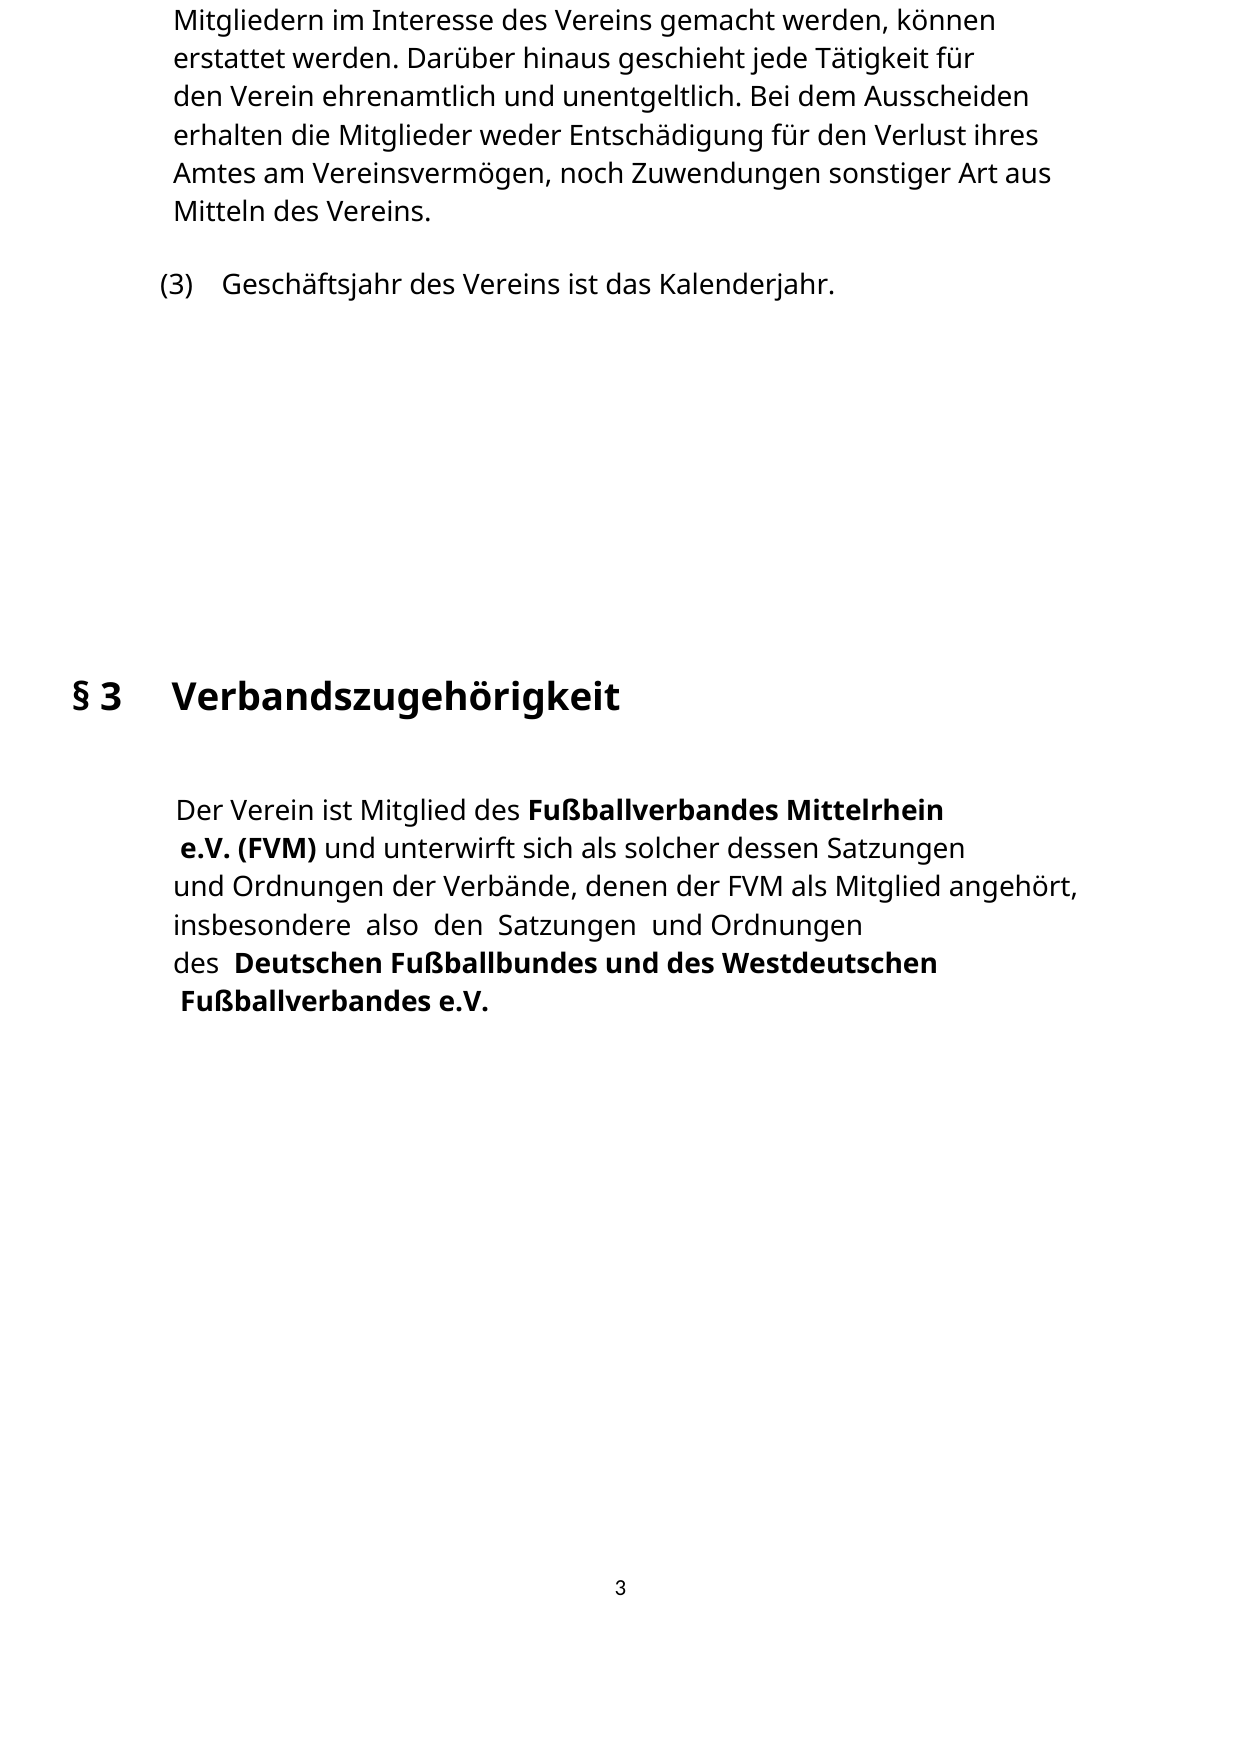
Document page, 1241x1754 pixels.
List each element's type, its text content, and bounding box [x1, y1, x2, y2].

text Mitgliedern im Interesse des Vereins gemacht werden, können [0, 0, 1240, 38]
text erhalten die Mitglieder weder Entschädigung für den Verlust ihres [0, 115, 1240, 153]
text und Ordnungen der Verbände, denen der FVM als Mitglied angehört, [0, 867, 1240, 905]
text Amtes am Vereinsvermögen, noch Zuwendungen sonstiger Art aus [0, 153, 1240, 192]
text § 3 Verbandszugehörigkeit [0, 669, 1240, 722]
text Fußballverbandes e.V. [0, 982, 1240, 1020]
text e.V. (FVM) und unterwirft sich als solcher dessen Satzungen [0, 828, 1240, 867]
text insbesondere also den Satzungen und Ordnungen [0, 905, 1240, 943]
text den Verein ehrenamtlich und unentgeltlich. Bei dem Ausscheiden [0, 77, 1240, 115]
text erstattet werden. Darüber hinaus geschieht jede Tätigkeit für [0, 38, 1240, 77]
text Mitteln des Vereins. [0, 192, 1240, 230]
text des Deutschen Fußballbundes und des Westdeutschen [0, 943, 1240, 982]
text (3) Geschäftsjahr des Vereins ist das Kalenderjahr. [160, 264, 1240, 302]
text Der Verein ist Mitglied des Fußballverbandes Mittelrhein [0, 790, 1240, 828]
